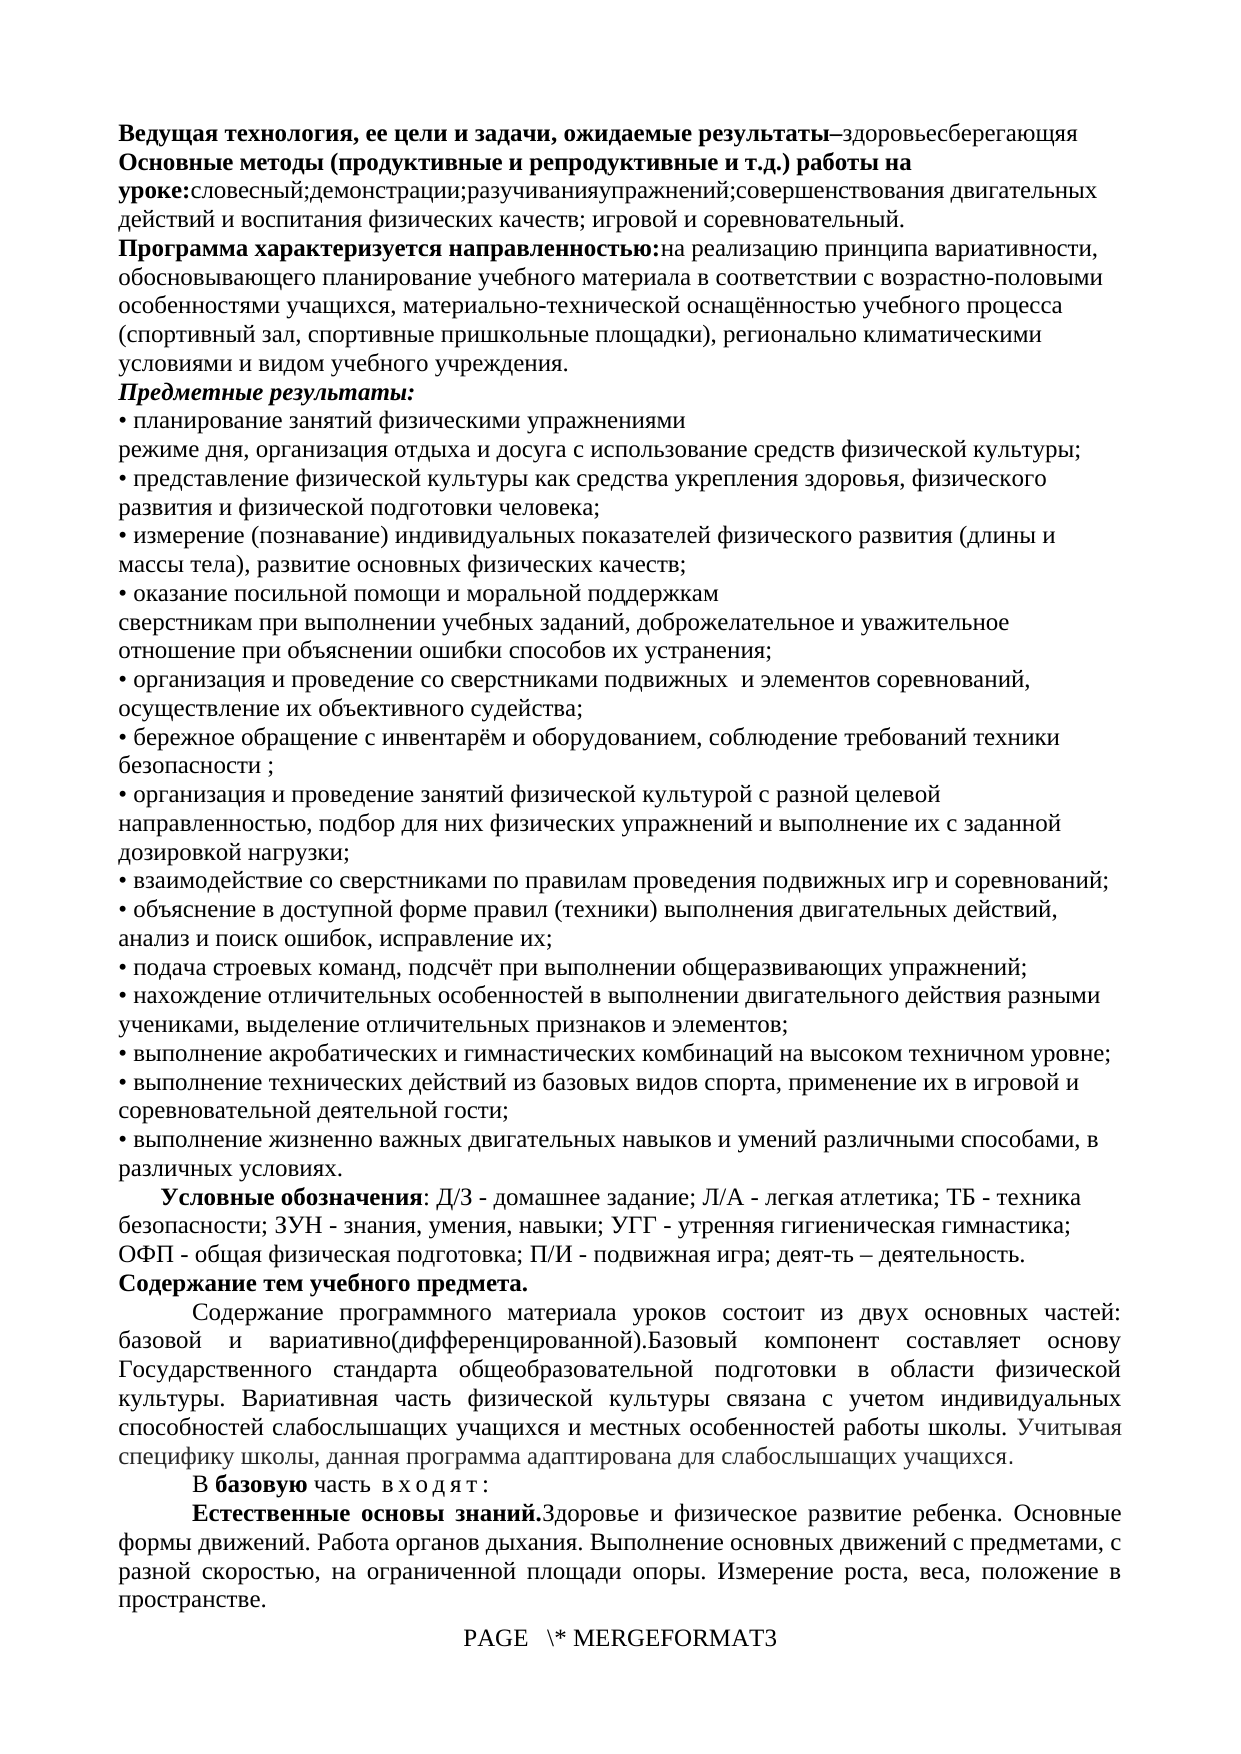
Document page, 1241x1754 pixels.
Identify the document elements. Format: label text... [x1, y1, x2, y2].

text Программа характеризуется направленностью:на реализацию принципа вариативности, обосновывающего планирование учебного материала в соответствии с возрастно-половыми особенностями учащихся, материально-технической оснащённостью учебного процесса (спортивный зал, спортивные пришкольные площадки), регионально климатическими условиями и видом учебного учреждения. [118, 233, 1122, 377]
subtitle Содержание тем учебного предмета. [118, 1268, 1122, 1297]
text • выполнение жизненно важных двигательных навыков и умений различными способами, в различных условиях. [118, 1124, 1122, 1182]
text • планирование занятий физическими упражнениями [118, 406, 1122, 434]
text • объяснение в доступной форме правил (техники) выполнения двигательных действий, анализ и поиск ошибок, исправление их; [118, 894, 1122, 952]
text • бережное обращение с инвентарём и оборудованием, соблюдение требований техники безопасности ; [118, 722, 1122, 779]
text • выполнение акробатических и гимнастических комбинаций на высоком техничном уровне; [118, 1038, 1122, 1067]
text • организация и проведение со сверстниками подвижных и элементов соревнований, осуществление их объективного судейства; [118, 664, 1122, 722]
text Ведущая технология, ее цели и задачи, ожидаемые результаты–здоровьесберегающяя [118, 118, 1122, 147]
text • измерение (познавание) индивидуальных показателей физического развития (длины и массы тела), развитие основных физических качеств; [118, 521, 1122, 578]
text Содержание программного материала уроков состоит из двух основных частей: базовой и вариативно(дифференцированной).Базовый компонент составляет основу Государственного стандарта общеобразовательной подготовки в области физической культуры. Вариативная часть физической культуры связана с учетом индивидуальных способностей слабослышащих учащихся и местных особенностей работы школы. Учитывая специфику школы, данная программа адаптирована для слабослышащих учащихся. [118, 1297, 1122, 1469]
text сверстникам при выполнении учебных заданий, доброжелательное и уважительное отношение при объяснении ошибки способов их устранения; [118, 607, 1122, 664]
text Основные методы (продуктивные и репродуктивные и т.д.) работы на уроке:словесный;демонстрации;разучиванияупражнений;совершенствования двигательных действий и воспитания физических качеств; игровой и соревновательный. [118, 147, 1122, 233]
text В базовую часть входят: [118, 1469, 1122, 1498]
text • нахождение отличительных особенностей в выполнении двигательного действия разными учениками, выделение отличительных признаков и элементов; [118, 981, 1122, 1038]
text Предметные результаты: [118, 377, 1122, 406]
text • подача строевых команд, подсчёт при выполнении общеразвивающих упражнений; [118, 952, 1122, 981]
text • взаимодействие со сверстниками по правилам проведения подвижных игр и соревнований; [118, 866, 1122, 894]
text Естественные основы знаний.Здоровье и физическое развитие ребенка. Основные формы движений. Работа органов дыхания. Выполнение основных движений с предметами, с разной скоростью, на ограниченной площади опоры. Измерение роста, веса, положение в пространстве. [118, 1498, 1122, 1613]
text • представление физической культуры как средства укрепления здоровья, физического развития и физической подготовки человека; [118, 463, 1122, 521]
text • организация и проведение занятий физической культурой с разной целевой направленностью, подбор для них физических упражнений и выполнение их с заданной дозировкой нагрузки; [118, 779, 1122, 866]
text • выполнение технических действий из базовых видов спорта, применение их в игровой и соревновательной деятельной гости; [118, 1067, 1122, 1124]
text • оказание посильной помощи и моральной поддержкам [118, 578, 1122, 607]
text Условные обозначения: Д/З - домашнее задание; Л/А - легкая атлетика; ТБ - техника безопасности; ЗУН - знания, умения, навыки; УГГ - утренняя гигиеническая гимнастика; ОФП - общая физическая подготовка; П/И - подвижная игра; деят-ть – деятельность. [118, 1182, 1122, 1268]
text режиме дня, организация отдыха и досуга с использование средств физической культуры; [118, 434, 1122, 463]
